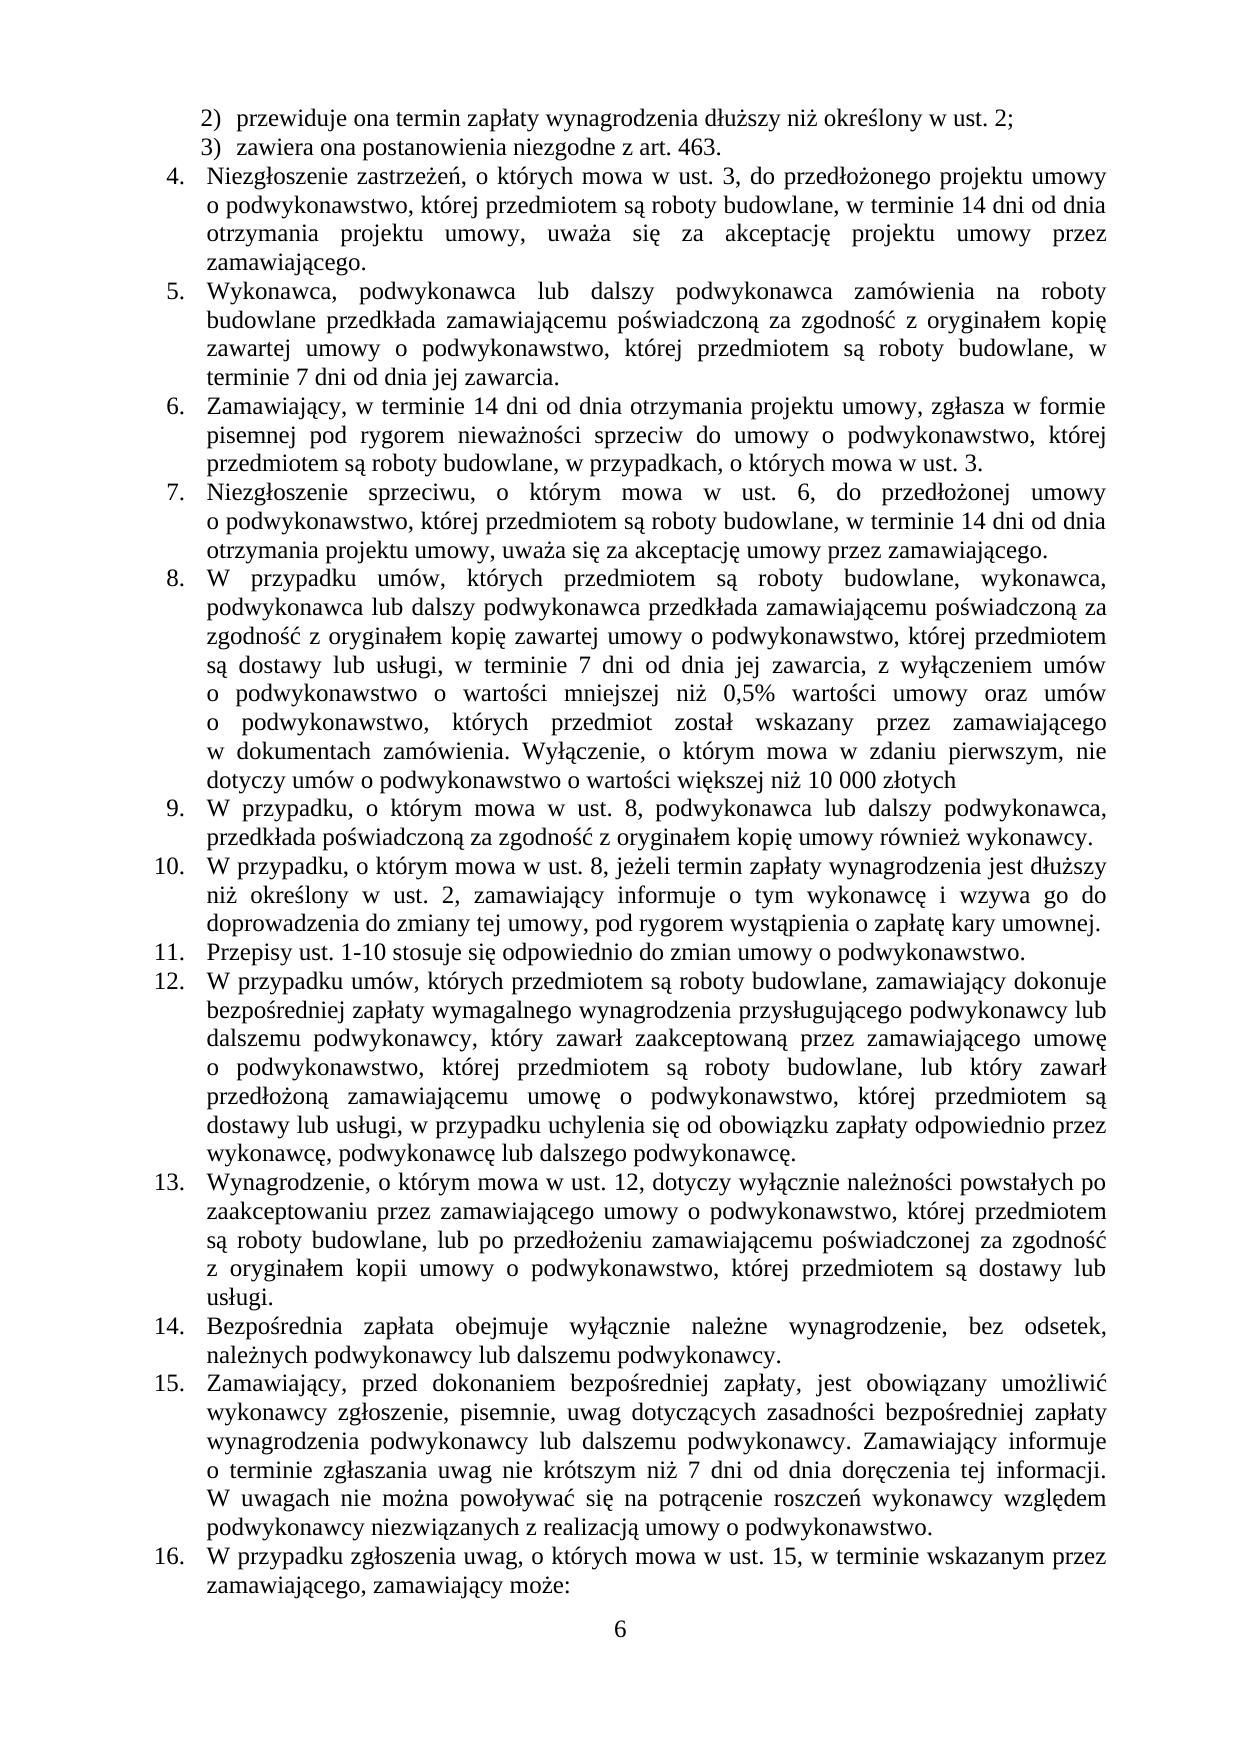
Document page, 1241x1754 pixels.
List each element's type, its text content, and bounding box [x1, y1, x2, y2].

list W przypadku, o którym mowa w ust. 8, podwykonawca lub dalszy podwykonawca, przedkłada poświadczoną za zgodność z oryginałem kopię umowy również wykonawcy. [185, 793, 1107, 851]
list Niezgłoszenie zastrzeżeń, o których mowa w ust. 3, do przedłożonego projektu umowy o podwykonawstwo, której przedmiotem są roboty budowlane, w terminie 14 dni od dnia otrzymania projektu umowy, uważa się za akceptację projektu umowy przez zamawiającego. [185, 161, 1107, 276]
list Wykonawca, podwykonawca lub dalszy podwykonawca zamówienia na roboty budowlane przedkłada zamawiającemu poświadczoną za zgodność z oryginałem kopię zawartej umowy o podwykonawstwo, której przedmiotem są roboty budowlane, w terminie 7 dni od dnia jej zawarcia. [185, 276, 1107, 391]
list Zamawiający, w terminie 14 dni od dnia otrzymania projektu umowy, zgłasza w formie pisemnej pod rygorem nieważności sprzeciw do umowy o podwykonawstwo, której przedmiotem są roboty budowlane, w przypadkach, o których mowa w ust. 3. [185, 391, 1107, 477]
list Niezgłoszenie sprzeciwu, o którym mowa w ust. 6, do przedłożonej umowy o podwykonawstwo, której przedmiotem są roboty budowlane, w terminie 14 dni od dnia otrzymania projektu umowy, uważa się za akceptację umowy przez zamawiającego. [185, 477, 1107, 563]
list W przypadku umów, których przedmiotem są roboty budowlane, wykonawca, podwykonawca lub dalszy podwykonawca przedkłada zamawiającemu poświadczoną za zgodność z oryginałem kopię zawartej umowy o podwykonawstwo, której przedmiotem są dostawy lub usługi, w terminie 7 dni od dnia jej zawarcia, z wyłączeniem umów o podwykonawstwo o wartości mniejszej niż 0,5% wartości umowy oraz umów o podwykonawstwo, których przedmiot został wskazany przez zamawiającego w dokumentach zamówienia. Wyłączenie, o którym mowa w zdaniu pierwszym, nie dotyczy umów o podwykonawstwo o wartości większej niż 10 000 złotych [185, 563, 1107, 793]
list Wynagrodzenie, o którym mowa w ust. 12, dotyczy wyłącznie należności powstałych po zaakceptowaniu przez zamawiającego umowy o podwykonawstwo, której przedmiotem są roboty budowlane, lub po przedłożeniu zamawiającemu poświadczonej za zgodność z oryginałem kopii umowy o podwykonawstwo, której przedmiotem są dostawy lub usługi. [185, 1167, 1107, 1311]
list W przypadku umów, których przedmiotem są roboty budowlane, zamawiający dokonuje bezpośredniej zapłaty wymagalnego wynagrodzenia przysługującego podwykonawcy lub dalszemu podwykonawcy, który zawarł zaakceptowaną przez zamawiającego umowę o podwykonawstwo, której przedmiotem są roboty budowlane, lub który zawarł przedłożoną zamawiającemu umowę o podwykonawstwo, której przedmiotem są dostawy lub usługi, w przypadku uchylenia się od obowiązku zapłaty odpowiednio przez wykonawcę, podwykonawcę lub dalszego podwykonawcę. [185, 966, 1107, 1167]
list Bezpośrednia zapłata obejmuje wyłącznie należne wynagrodzenie, bez odsetek, należnych podwykonawcy lub dalszemu podwykonawcy. [185, 1311, 1107, 1368]
list Przepisy ust. 1-10 stosuje się odpowiednio do zmian umowy o podwykonawstwo. [185, 937, 1107, 966]
list Zamawiający, przed dokonaniem bezpośredniej zapłaty, jest obowiązany umożliwić wykonawcy zgłoszenie, pisemnie, uwag dotyczących zasadności bezpośredniej zapłaty wynagrodzenia podwykonawcy lub dalszemu podwykonawcy. Zamawiający informuje o terminie zgłaszania uwag nie krótszym niż 7 dni od dnia doręczenia tej informacji. W uwagach nie można powoływać się na potrącenie roszczeń wykonawcy względem podwykonawcy niezwiązanych z realizacją umowy o podwykonawstwo. [185, 1368, 1107, 1541]
list W przypadku, o którym mowa w ust. 8, jeżeli termin zapłaty wynagrodzenia jest dłuższy niż określony w ust. 2, zamawiający informuje o tym wykonawcę i wzywa go do doprowadzenia do zmiany tej umowy, pod rygorem wystąpienia o zapłatę kary umownej. [185, 851, 1107, 937]
list przewiduje ona termin zapłaty wynagrodzenia dłuższy niż określony w ust. 2; [221, 103, 1107, 132]
list zawiera ona postanowienia niezgodne z art. 463. [221, 132, 1107, 161]
list W przypadku zgłoszenia uwag, o których mowa w ust. 15, w terminie wskazanym przez zamawiającego, zamawiający może: [185, 1541, 1107, 1598]
